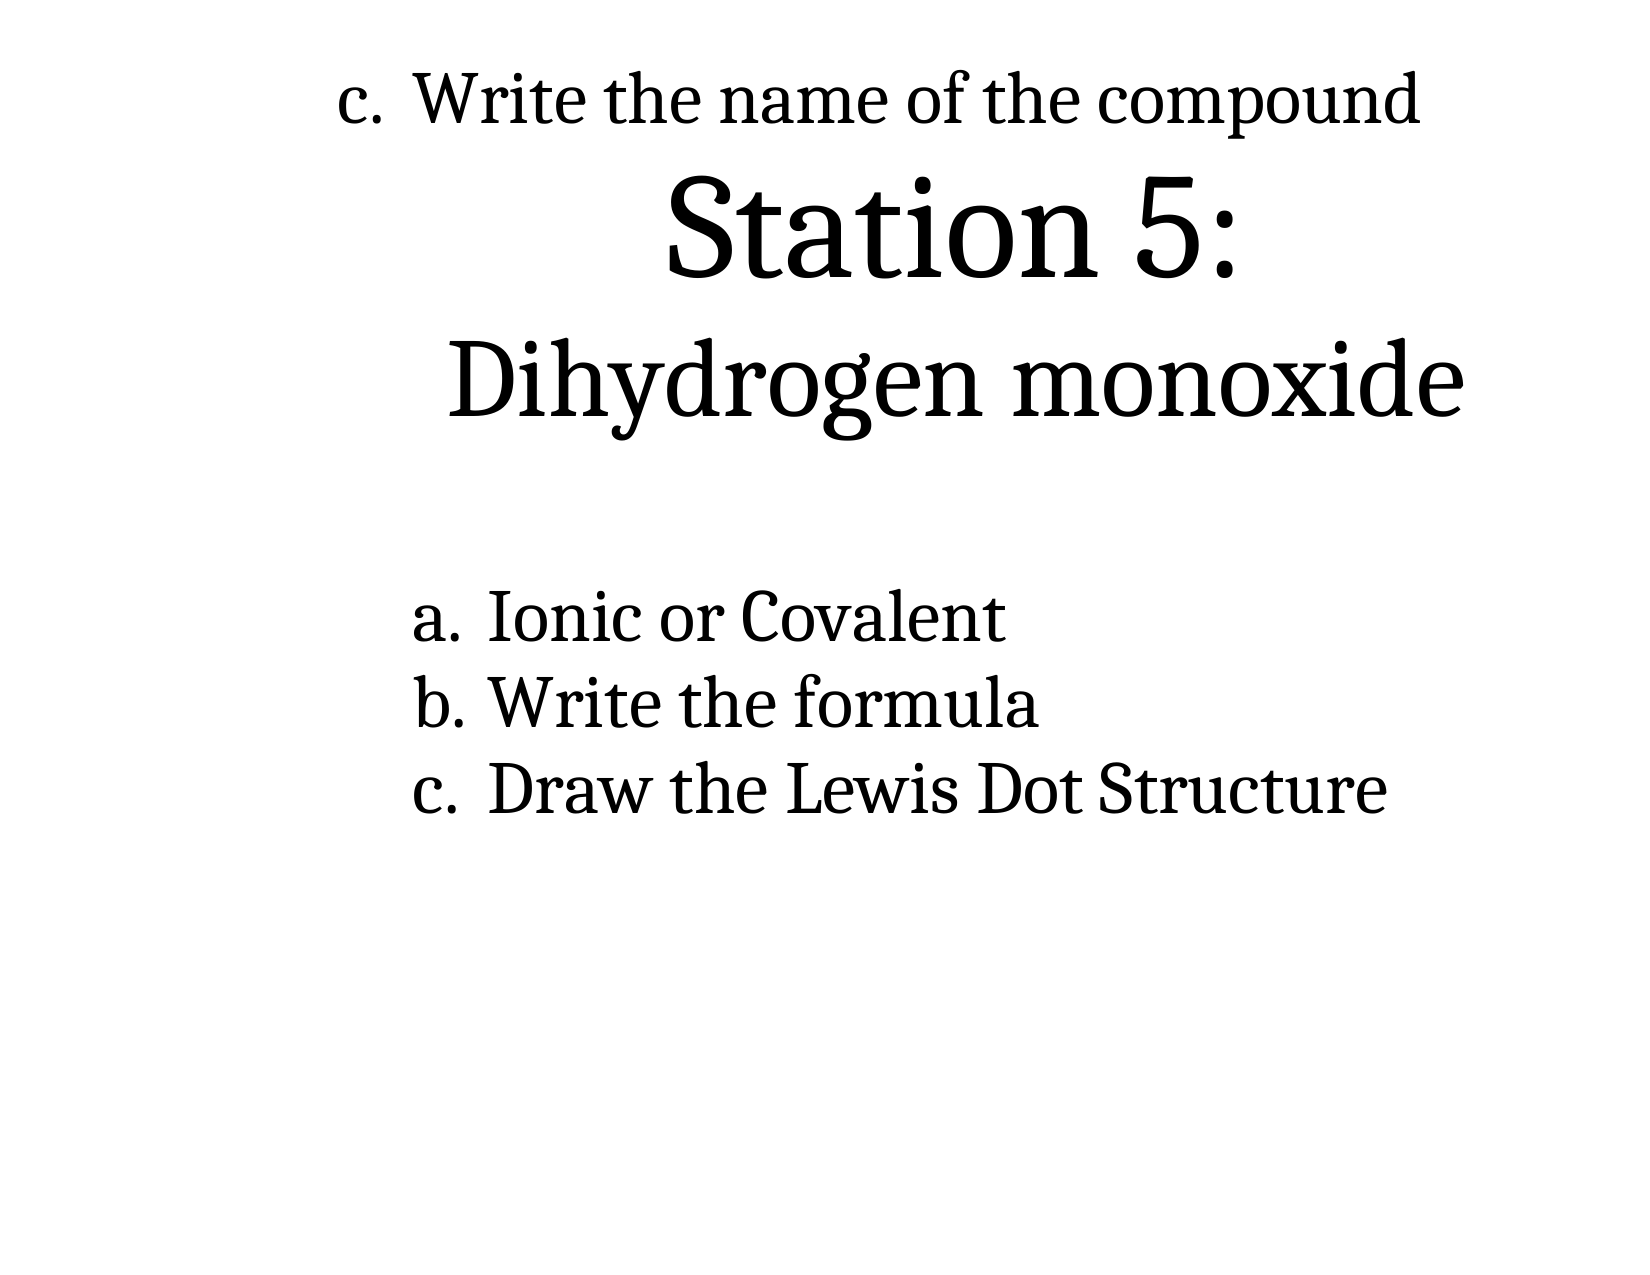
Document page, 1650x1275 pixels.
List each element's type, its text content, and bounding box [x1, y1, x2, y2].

list Station 5: [412, 142, 1500, 315]
list Write the formula [412, 660, 1500, 746]
list Write the name of the compound [337, 56, 1500, 142]
list Dihydrogen monoxide [412, 315, 1500, 444]
list Ionic or Covalent [412, 574, 1500, 660]
list Draw the Lewis Dot Structure [412, 746, 1500, 832]
